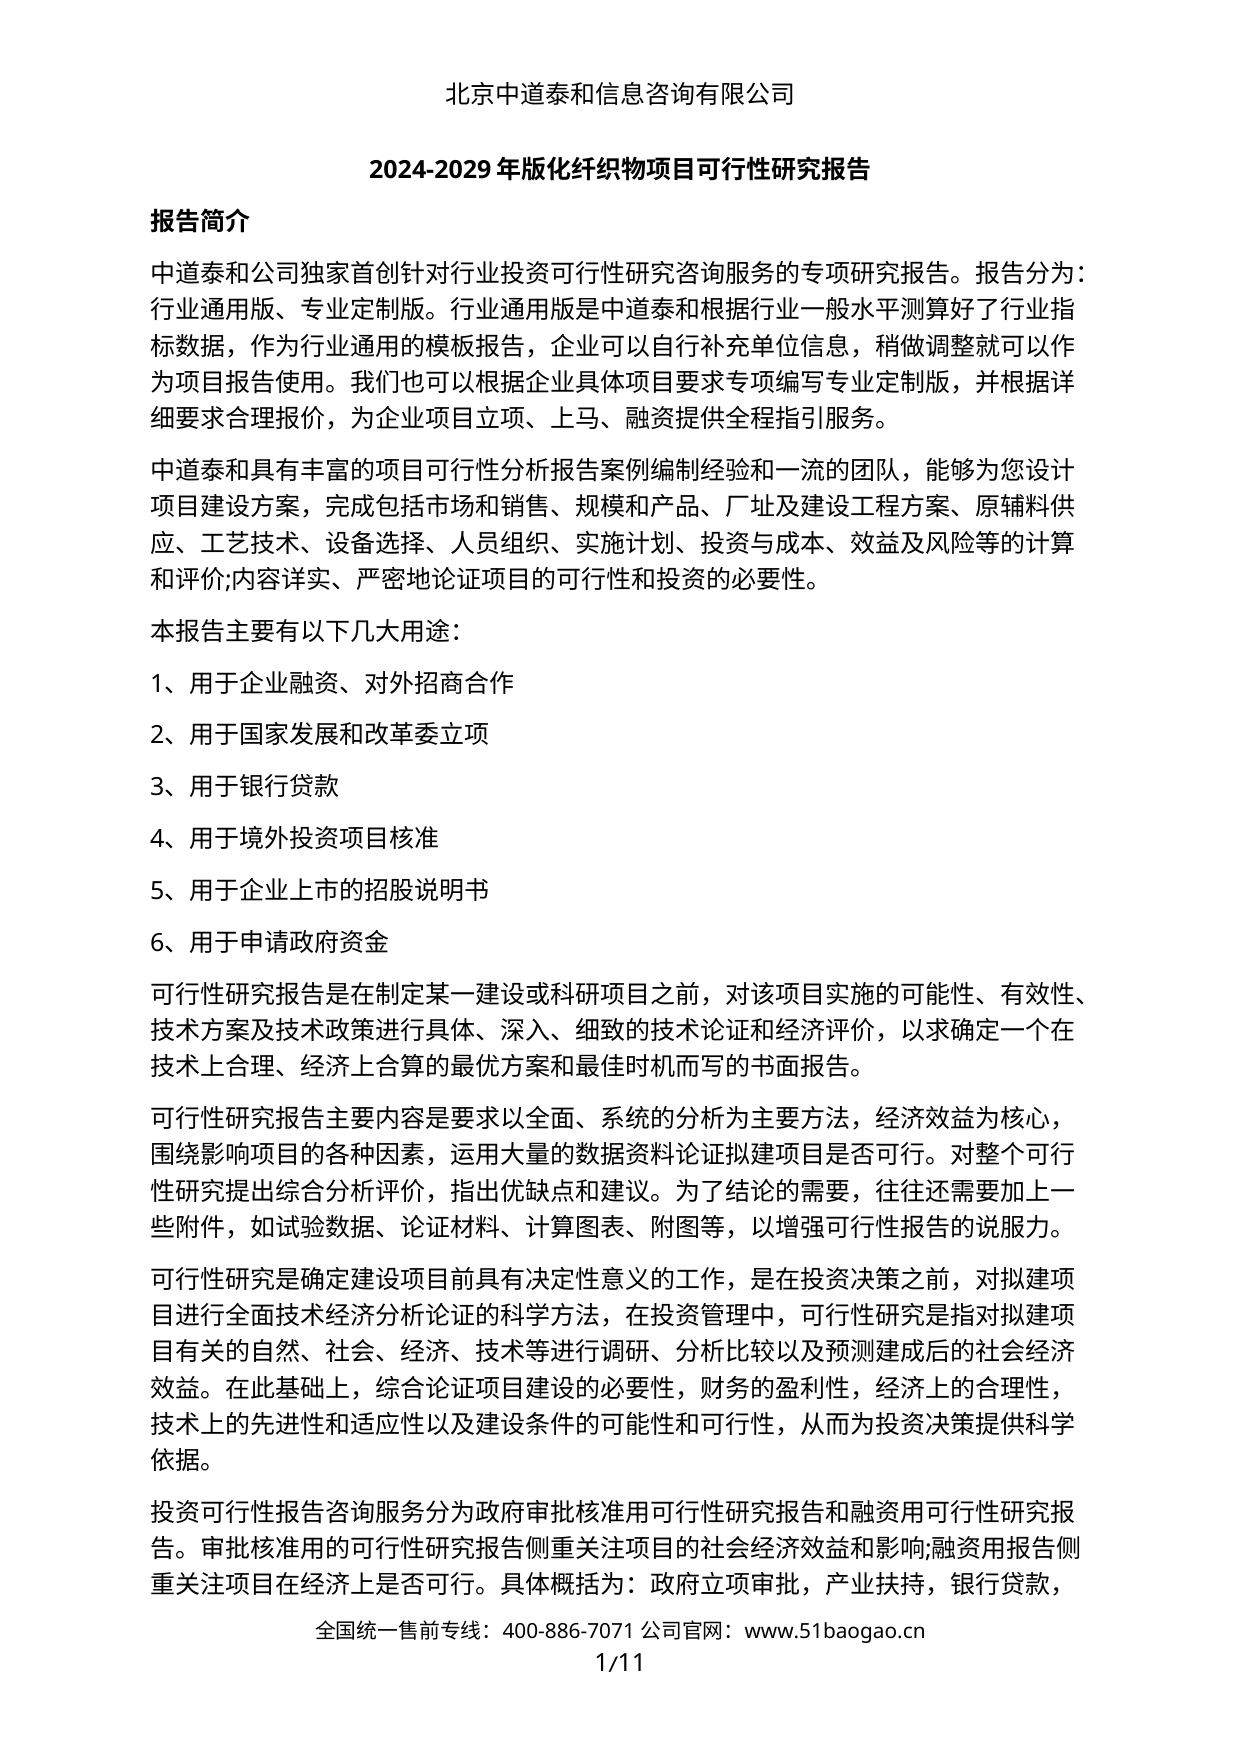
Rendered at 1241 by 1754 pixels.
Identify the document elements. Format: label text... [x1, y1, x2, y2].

text 1、用于企业融资、对外招商合作 [150, 663, 1090, 699]
text 中道泰和具有丰富的项目可行性分析报告案例编制经验和一流的团队，能够为您设计项目建设方案，完成包括市场和销售、规模和产品、厂址及建设工程方案、原辅料供应、工艺技术、设备选择、人员组织、实施计划、投资与成本、效益及风险等的计算和评价;内容详实、严密地论证项目的可行性和投资的必要性。 [150, 451, 1090, 596]
text 中道泰和公司独家首创针对行业投资可行性研究咨询服务的专项研究报告。报告分为：行业通用版、专业定制版。行业通用版是中道泰和根据行业一般水平测算好了行业指标数据，作为行业通用的模板报告，企业可以自行补充单位信息，稍做调整就可以作为项目报告使用。我们也可以根据企业具体项目要求专项编写专业定制版，并根据详细要求合理报价，为企业项目立项、上马、融资提供全程指引服务。 [150, 254, 1090, 435]
text 报告简介 [150, 202, 1090, 238]
text 2、用于国家发展和改革委立项 [150, 715, 1090, 751]
text 5、用于企业上市的招股说明书 [150, 871, 1090, 907]
text 可行性研究报告是在制定某一建设或科研项目之前，对该项目实施的可能性、有效性、技术方案及技术政策进行具体、深入、细致的技术论证和经济评价，以求确定一个在技术上合理、经济上合算的最优方案和最佳时机而写的书面报告。 [150, 974, 1090, 1083]
text 可行性研究报告主要内容是要求以全面、系统的分析为主要方法，经济效益为核心，围绕影响项目的各种因素，运用大量的数据资料论证拟建项目是否可行。对整个可行性研究提出综合分析评价，指出优缺点和建议。为了结论的需要，往往还需要加上一些附件，如试验数据、论证材料、计算图表、附图等，以增强可行性报告的说服力。 [150, 1099, 1090, 1244]
text 2024-2029年版化纤织物项目可行性研究报告 [150, 150, 1090, 186]
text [150, 1492, 1090, 1601]
text 6、用于申请政府资金 [150, 922, 1090, 959]
text 3、用于银行贷款 [150, 767, 1090, 803]
text 4、用于境外投资项目核准 [150, 819, 1090, 855]
text 本报告主要有以下几大用途： [150, 611, 1090, 647]
text 可行性研究是确定建设项目前具有决定性意义的工作，是在投资决策之前，对拟建项目进行全面技术经济分析论证的科学方法，在投资管理中，可行性研究是指对拟建项目有关的自然、社会、经济、技术等进行调研、分析比较以及预测建成后的社会经济效益。在此基础上，综合论证项目建设的必要性，财务的盈利性，经济上的合理性，技术上的先进性和适应性以及建设条件的可能性和可行性，从而为投资决策提供科学依据。 [150, 1259, 1090, 1477]
